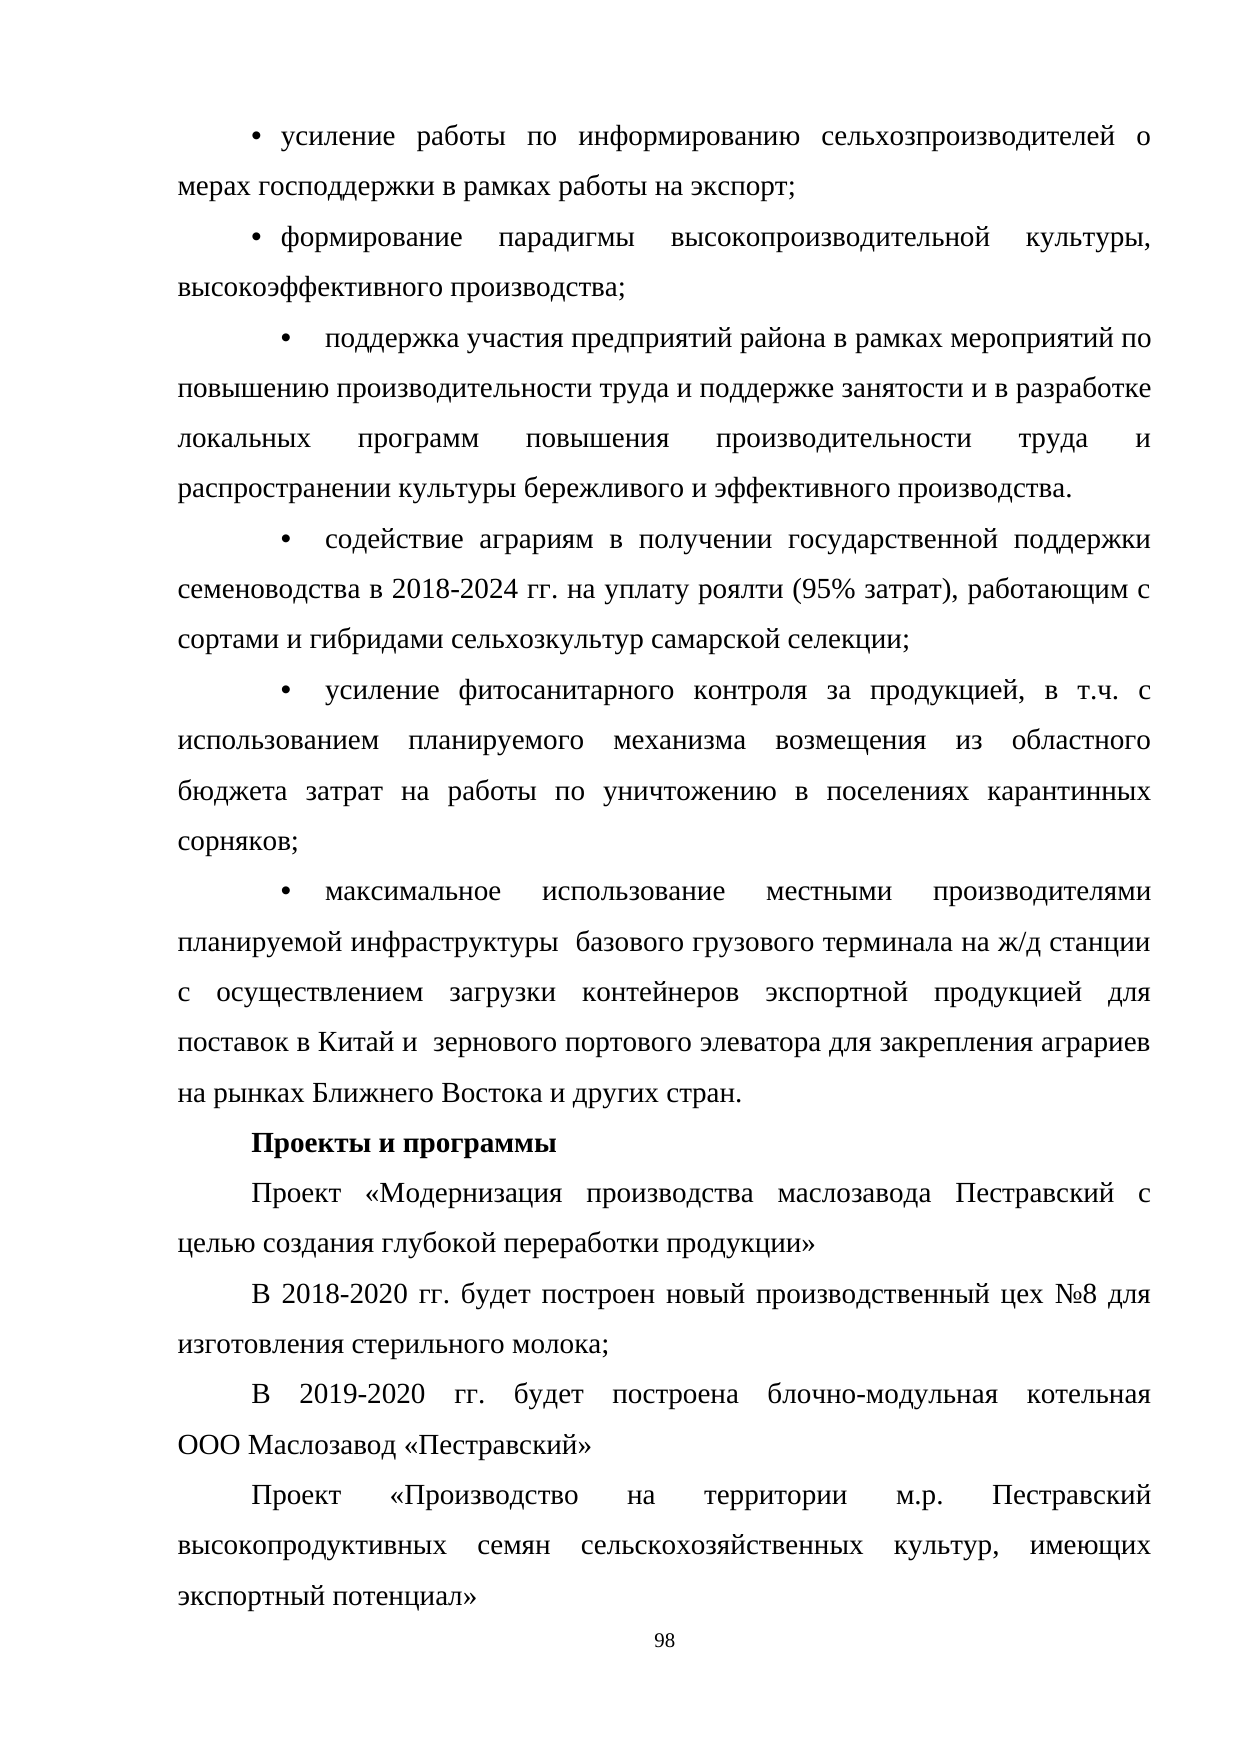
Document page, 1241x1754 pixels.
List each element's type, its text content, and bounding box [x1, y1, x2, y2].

list усиление фитосанитарного контроля за продукцией, в т.ч. с использованием планируемого механизма возмещения из областного бюджета затрат на работы по уничтожению в поселениях карантинных сорняков; [177, 672, 1152, 857]
text В 2018-2020 гг. будет построен новый производственный цех №8 для изготовления стерильного молока; [177, 1276, 1152, 1360]
list формирование парадигмы высокопроизводительной культуры, высокоэффективного производства; [177, 219, 1152, 303]
list поддержка участия предприятий района в рамках мероприятий по повышению производительности труда и поддержке занятости и в разработке локальных программ повышения производительности труда и распространении культуры бережливого и эффективного производства. [177, 319, 1152, 504]
list максимальное использование местными производителями планируемой инфраструктуры базового грузового терминала на ж/д станции с осуществлением загрузки контейнеров экспортной продукцией для поставок в Китай и зернового портового элеватора для закрепления аграриев на рынках Ближнего Востока и других стран. [177, 873, 1152, 1108]
text В 2019-2020 гг. будет построена блочно-модульная котельная ООО Маслозавод «Пестравский» [177, 1377, 1152, 1460]
text Проект «Производство на территории м.р. Пестравский высокопродуктивных семян сельскохозяйственных культур, имеющих экспортный потенциал» [177, 1477, 1152, 1611]
text Проект «Модернизация производства маслозавода Пестравский с целью создания глубокой переработки продукции» [177, 1175, 1152, 1259]
list содействие аграриям в получении государственной поддержки семеноводства в 2018-2024 гг. на уплату роялти (95% затрат), работающим с сортами и гибридами сельхозкультур самарской селекции; [177, 521, 1152, 655]
list усиление работы по информированию сельхозпроизводителей о мерах господдержки в рамках работы на экспорт; [177, 118, 1152, 202]
text Проекты и программы [177, 1125, 1152, 1158]
